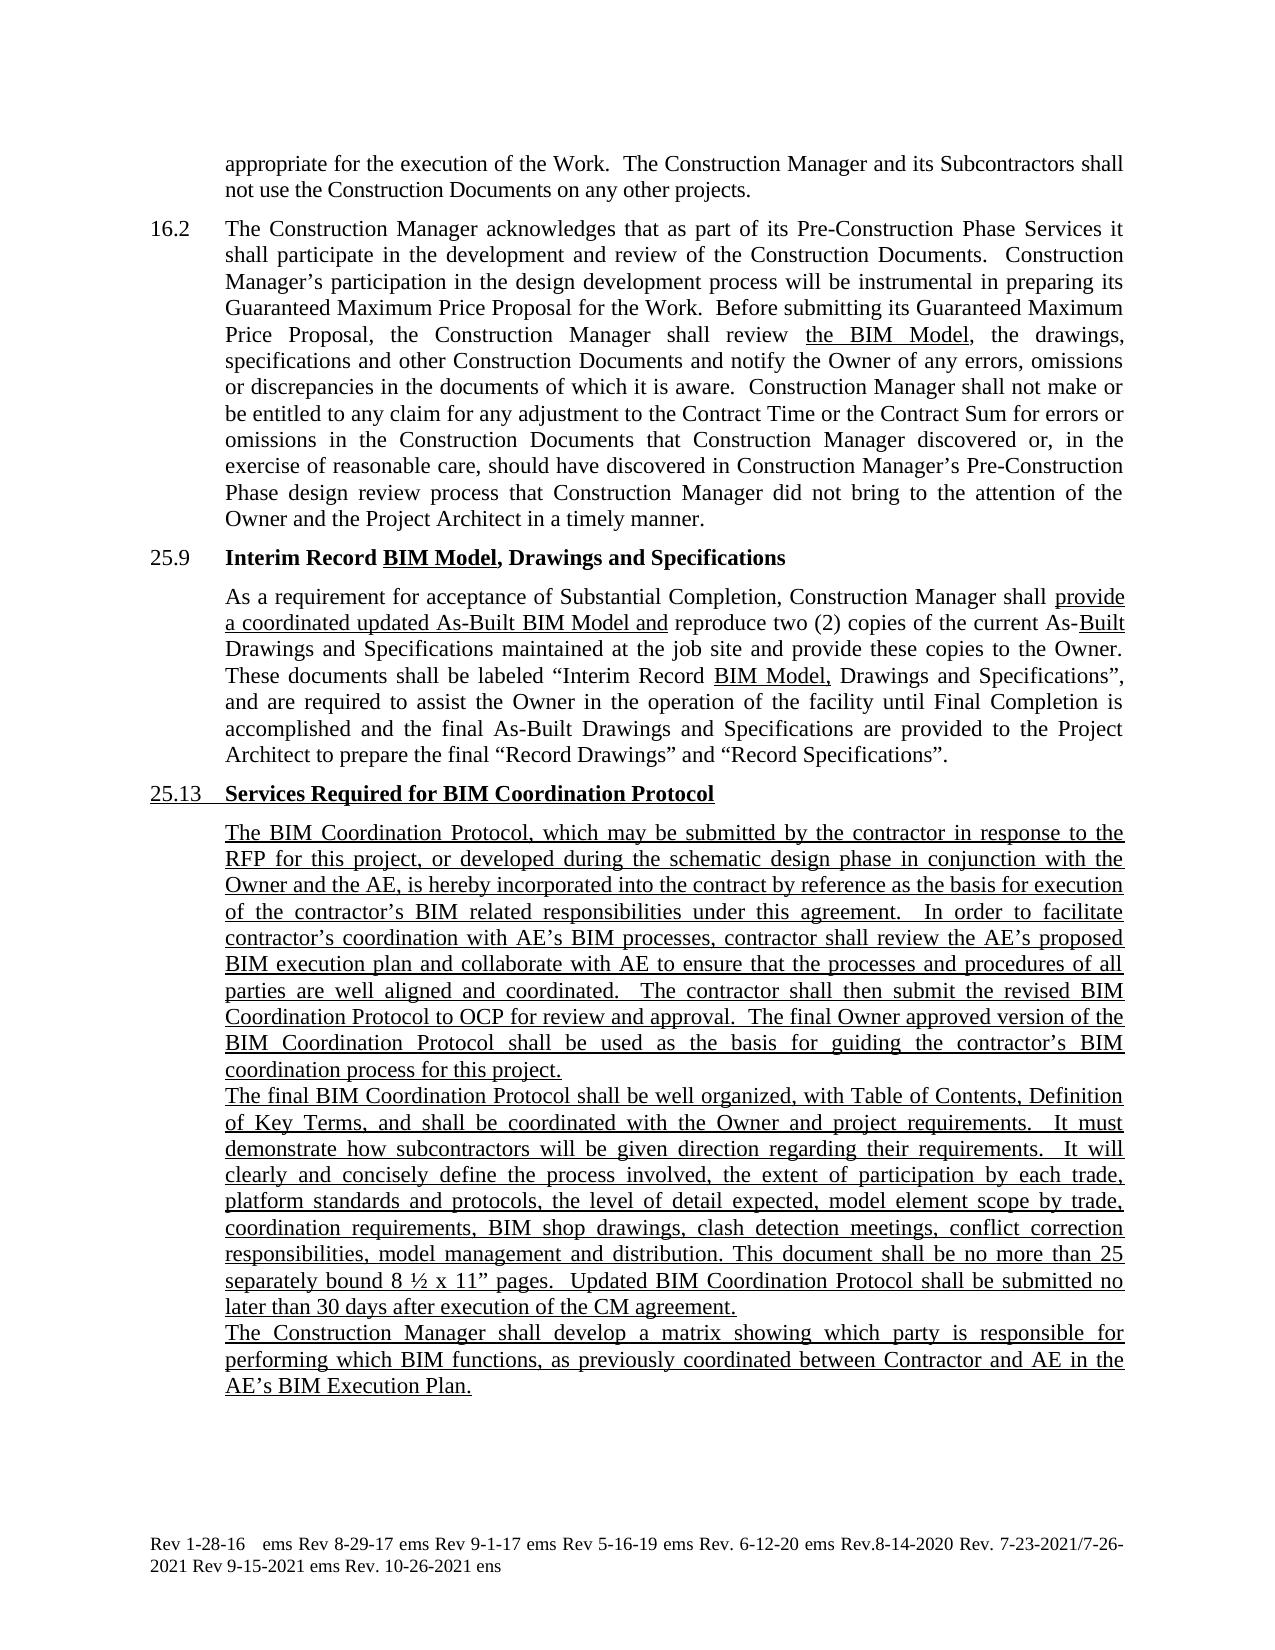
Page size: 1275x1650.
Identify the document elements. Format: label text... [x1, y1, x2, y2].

text The BIM Coordination Protocol, which may be submitted by the contractor in response to the RFP for this project, or developed during the schematic design phase in conjunction with the Owner and the AE, is hereby incorporated into the contract by reference as the basis for execution of the contractor’s BIM related responsibilities under this agreement. In order to facilitate contractor’s coordination with AE’s BIM processes, contractor shall review the AE’s proposed BIM execution plan and collaborate with AE to ensure that the processes and procedures of all parties are well aligned and coordinated. The contractor shall then submit the revised BIM Coordination Protocol to OCP for review and approval. The final Owner approved version of the BIM Coordination Protocol shall be used as the basis for guiding the contractor’s BIM coordination process for this project. [225, 869, 1125, 947]
text As a requirement for acceptance of Substantial Completion, Construction Manager shall provide a coordinated updated As-Built BIM Model and reproduce two (2) copies of the current As-Built Drawings and Specifications maintained at the job site and provide these copies to the Owner. These documents shall be labeled “Interim Record BIM Model, Drawings and Specifications”, and are required to assist the Owner in the operation of the facility until Final Completion is accomplished and the final As-Built Drawings and Specifications are provided to the Project Architect to prepare the final “Record Drawings” and “Record Specifications”. [225, 583, 1125, 767]
text The final BIM Coordination Protocol shall be well organized, with Table of Contents, Definition of Key Terms, and shall be coordinated with the Owner and project requirements. It must demonstrate how subcontractors will be given direction regarding their requirements. It will clearly and concisely define the process involved, the extent of participation by each trade, platform standards and protocols, the level of detail expected, model element scope by trade, coordination requirements, BIM shop drawings, clash detection meetings, conflict correction responsibilities, model management and distribution. This document shall be no more than 25 separately bound 8 ½ x 11” pages. Updated BIM Coordination Protocol shall be submitted no later than 30 days after execution of the CM agreement. [225, 1082, 1125, 1158]
text 25.9 Interim Record BIM Model, Drawings and Specifications [150, 544, 1125, 570]
text The Construction Manager shall develop a matrix showing which party is responsible for performing which BIM functions, as previously coordinated between Contractor and AE in the AE’s BIM Execution Plan. [225, 1370, 1125, 1398]
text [150, 150, 1125, 203]
text 25.13 Services Required for BIM Coordination Protocol [150, 780, 1125, 806]
text The Construction Manager shall develop a matrix showing which party is responsible for performing which BIM functions, as previously coordinated between Contractor and AE in the AE’s BIM Execution Plan. [225, 1319, 1125, 1342]
text The Construction Manager shall develop a matrix showing which party is responsible for performing which BIM functions, as previously coordinated between Contractor and AE in the AE’s BIM Execution Plan. [225, 1344, 1125, 1369]
text 16.2 The Construction Manager acknowledges that as part of its Pre-Construction Phase Services it shall participate in the development and review of the Construction Documents. Construction Manager’s participation in the design development process will be instrumental in preparing its Guaranteed Maximum Price Proposal for the Work. Before submitting its Guaranteed Maximum Price Proposal, the Construction Manager shall review the BIM Model, the drawings, specifications and other Construction Documents and notify the Owner of any errors, omissions or discrepancies in the documents of which it is aware. Construction Manager shall not make or be entitled to any claim for any adjustment to the Contract Time or the Contract Sum for errors or omissions in the Construction Documents that Construction Manager discovered or, in the exercise of reasonable care, should have discovered in Construction Manager’s Pre-Construction Phase design review process that Construction Manager did not bring to the attention of the Owner and the Project Architect in a timely manner. [150, 215, 1125, 531]
